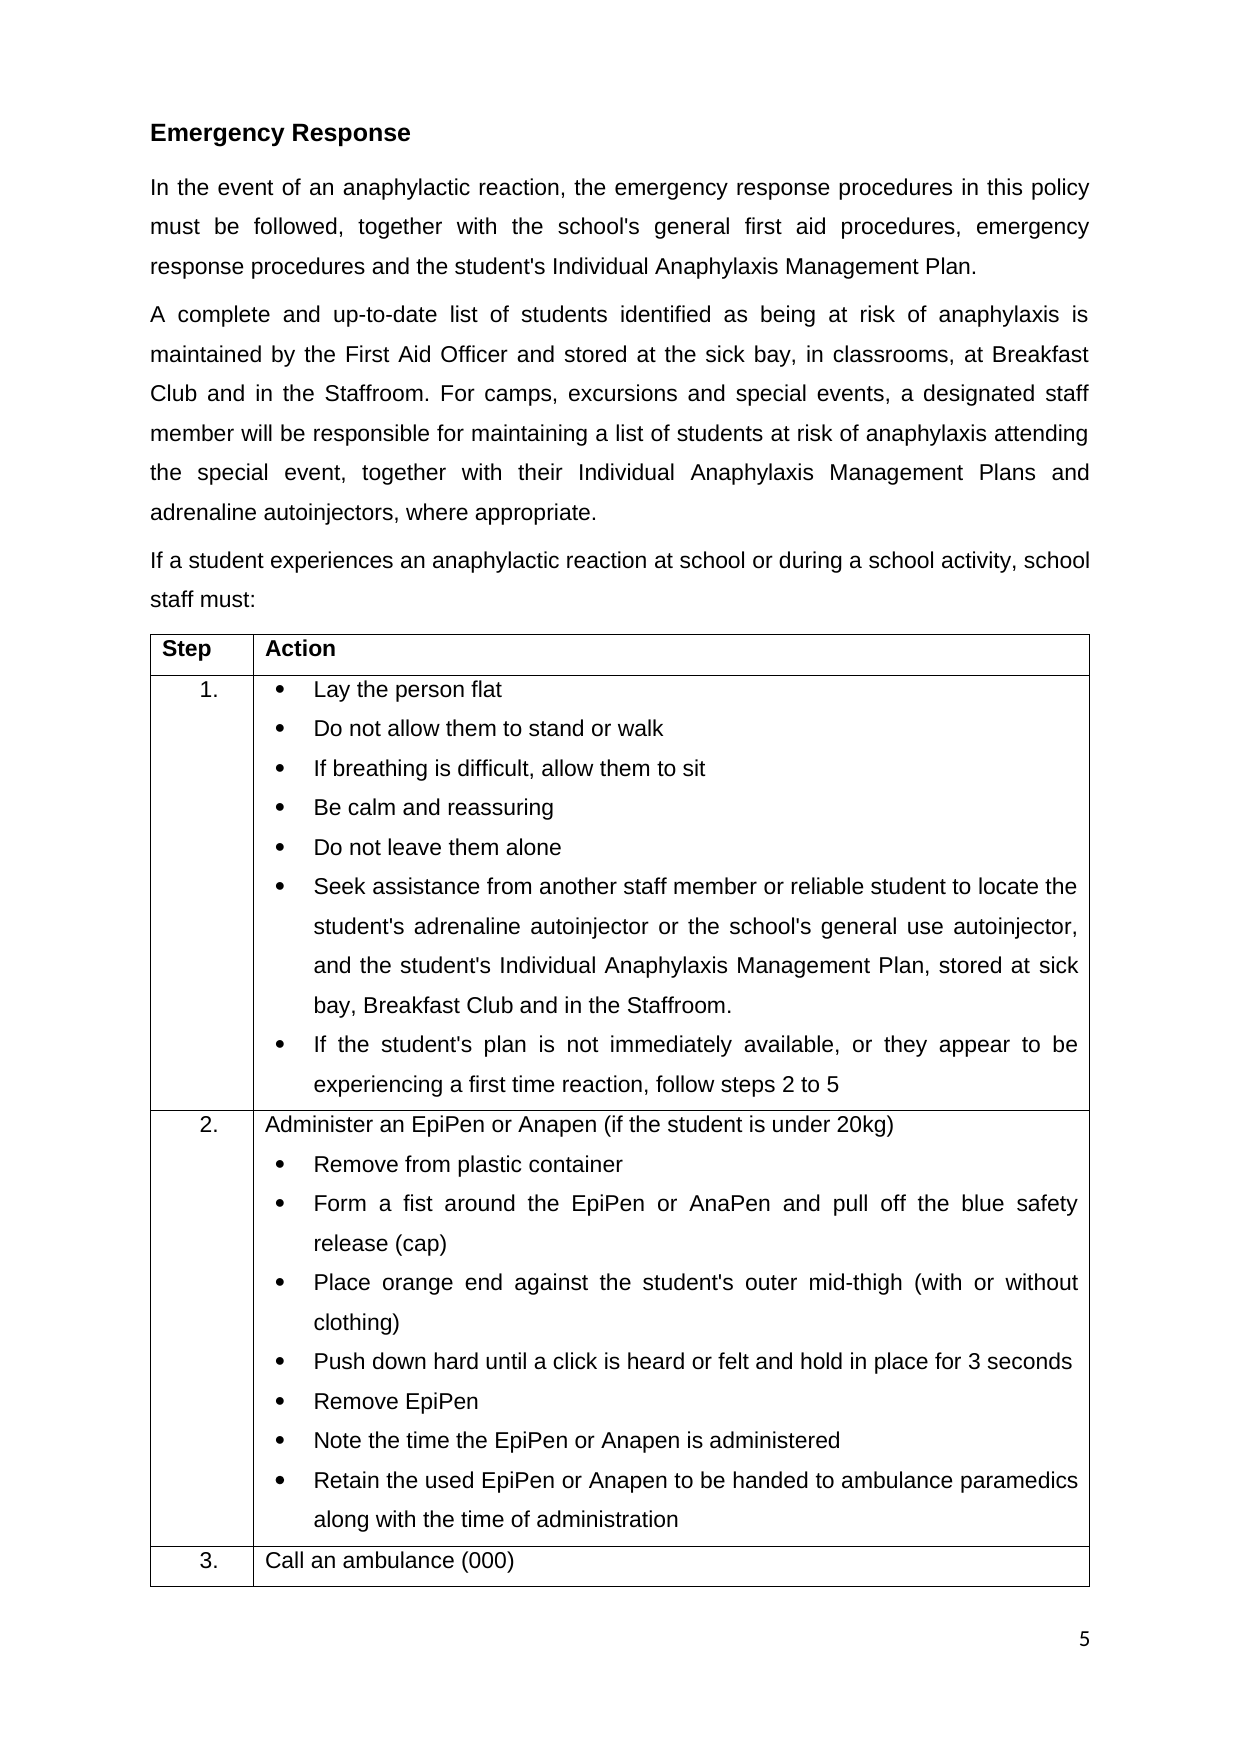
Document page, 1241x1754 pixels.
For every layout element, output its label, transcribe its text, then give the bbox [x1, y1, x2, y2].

text A complete and up-to-date list of students identified as being at risk of anaphylaxis is maintained by the First Aid Officer and stored at the sick bay, in classrooms, at Breakfast Club and in the Staffroom. For camps, excursions and special events, a designated staff member will be responsible for maintaining a list of students at risk of anaphylaxis attending the special event, together with their Individual Anaphylaxis Management Plans and adrenaline autoinjectors, where appropriate. [150, 301, 1090, 525]
table_cell Administer an EpiPen or Anapen (if the student is under 20kg) Remove from plastic container Form a fist around the EpiPen or AnaPen and pull off the blue safety release (cap) Place orange end against the student's outer mid-thigh (with or without clothing) Push down hard until a click is heard or felt and hold in place for 3 seconds Remove EpiPen Note the time the EpiPen or Anapen is administered Retain the used EpiPen or Anapen to be handed to ambulance paramedics along with the time of administration [254, 1111, 1089, 1546]
table_cell [151, 1111, 253, 1546]
table_cell [151, 676, 253, 1110]
subtitle Emergency Response [150, 118, 1090, 147]
table_header Action [254, 635, 1089, 675]
table_cell [151, 1547, 253, 1586]
table_cell Lay the person flat Do not allow them to stand or walk If breathing is difficult, allow them to sit Be calm and reassuring Do not leave them alone Seek assistance from another staff member or reliable student to locate the student's adrenaline autoinjector or the school's general use autoinjector, and the student's Individual Anaphylaxis Management Plan, stored at sick bay, Breakfast Club and in the Staffroom. If the student's plan is not immediately available, or they appear to be experiencing a first time reaction, follow steps 2 to 5 [254, 676, 1089, 1110]
table_cell Call an ambulance (000) [254, 1547, 1089, 1586]
table_header Step [151, 635, 253, 675]
text If a student experiences an anaphylactic reaction at school or during a school activity, school staff must: [150, 547, 1090, 612]
text In the event of an anaphylactic reaction, the emergency response procedures in this policy must be followed, together with the school's general first aid procedures, emergency response procedures and the student's Individual Anaphylaxis Management Plan. [150, 174, 1090, 279]
